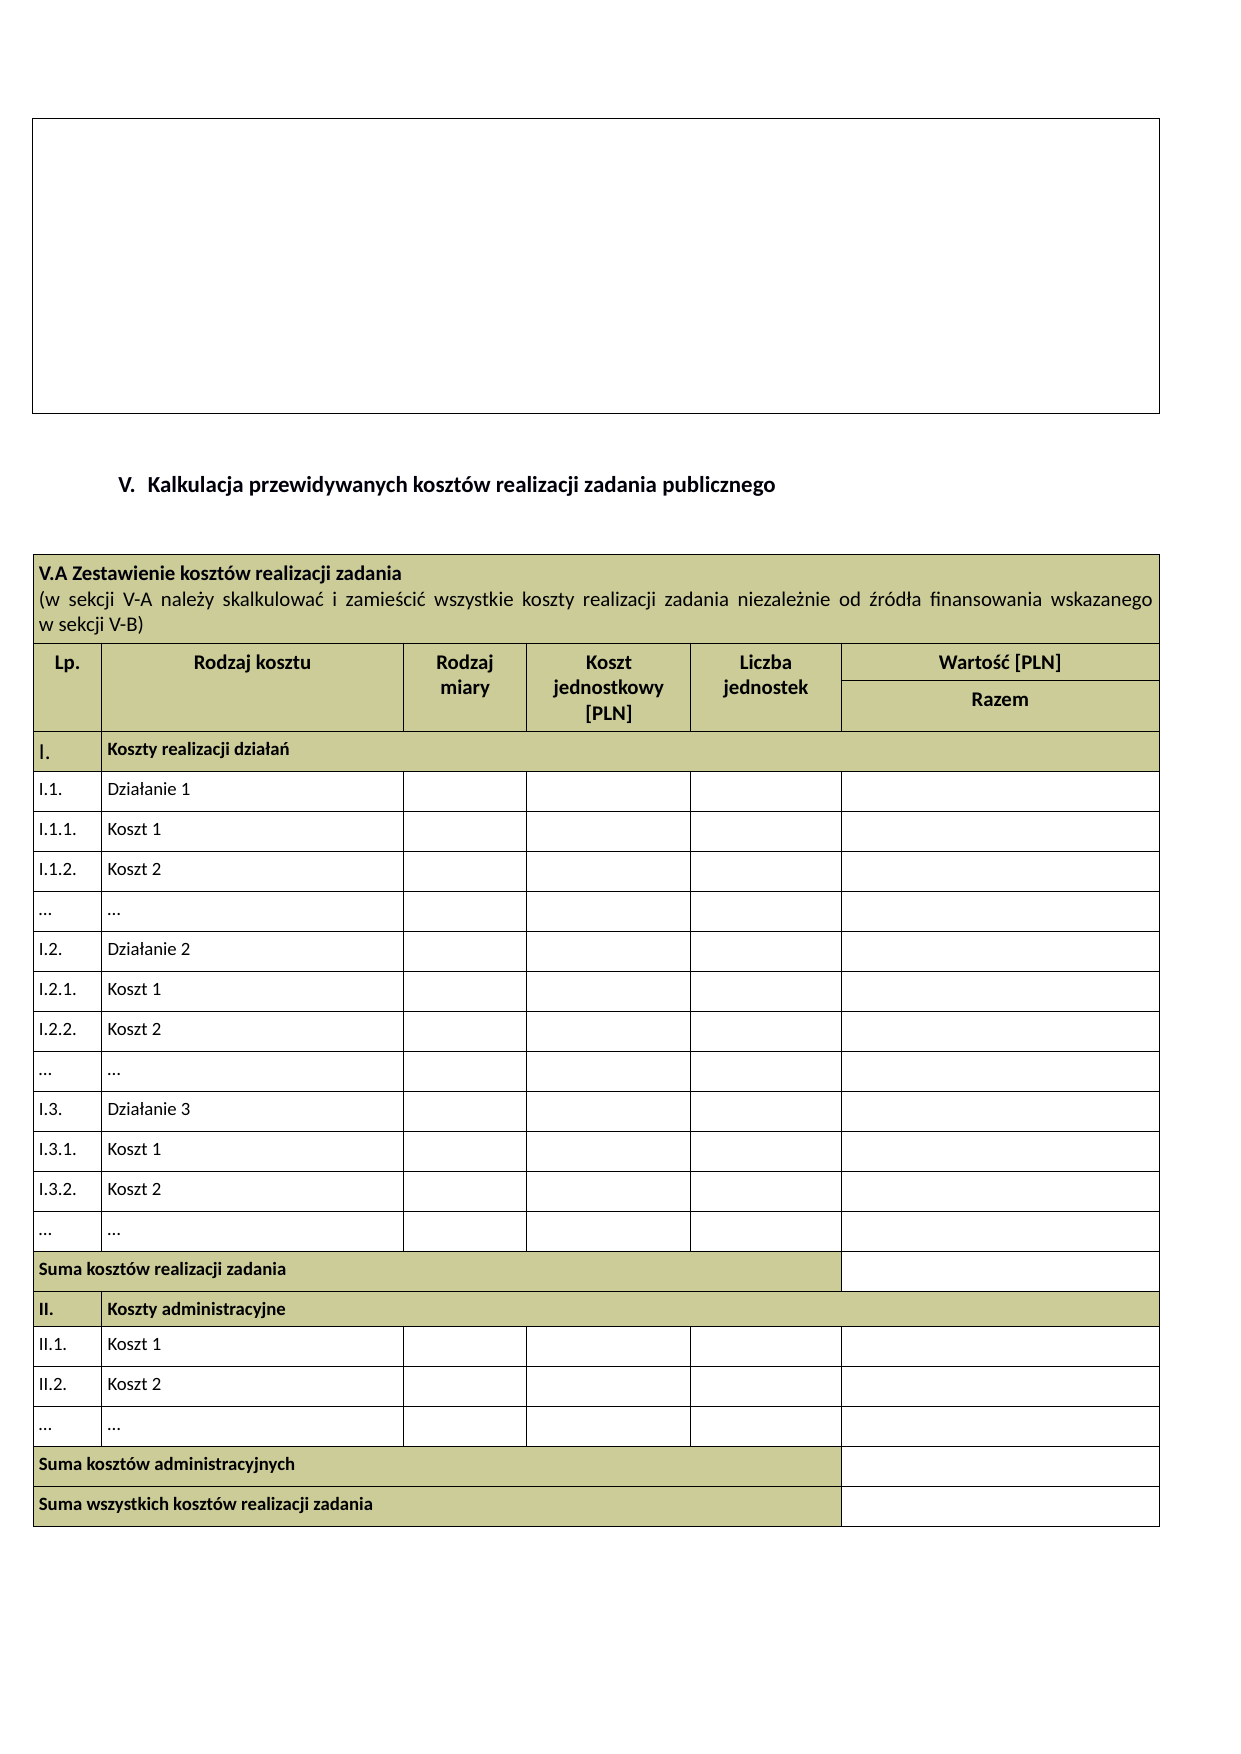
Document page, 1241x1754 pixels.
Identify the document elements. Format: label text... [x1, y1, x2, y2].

table_cell Działanie 1 [102, 772, 403, 811]
table_cell [404, 972, 526, 1011]
table_cell [527, 772, 690, 811]
table_cell [404, 1407, 526, 1446]
table_cell Koszt 2 [102, 852, 403, 891]
table_cell Rodzaj miary [404, 644, 526, 731]
table_cell [527, 1327, 690, 1366]
table_cell [404, 772, 526, 811]
table_cell [691, 852, 841, 891]
table_cell I.2.1. [34, 972, 101, 1011]
table_cell [527, 892, 690, 931]
table_cell Koszt 1 [102, 812, 403, 851]
table_cell [691, 932, 841, 971]
table_cell I.2.2. [34, 1012, 101, 1051]
table_cell [691, 1212, 841, 1251]
table_cell Liczba jednostek [691, 644, 841, 731]
table_cell [404, 932, 526, 971]
table_cell [404, 1092, 526, 1131]
table_cell [404, 1132, 526, 1171]
table_cell Wartość [PLN] [842, 644, 1159, 680]
table_cell II.2. [34, 1367, 101, 1406]
table_cell [691, 1092, 841, 1131]
table_cell [842, 1407, 1159, 1446]
table_cell II. [34, 1292, 101, 1326]
table_cell Koszty administracyjne [102, 1292, 1159, 1326]
table_cell I.1. [34, 772, 101, 811]
table_cell [691, 772, 841, 811]
table_cell [842, 1012, 1159, 1051]
table_cell [842, 1172, 1159, 1211]
table_cell II.1. [34, 1327, 101, 1366]
table_cell Działanie 3 [102, 1092, 403, 1131]
table_cell [404, 892, 526, 931]
table_cell [404, 852, 526, 891]
table_cell Suma wszystkich kosztów realizacji zadania [34, 1487, 841, 1526]
table_cell Lp. [34, 644, 101, 731]
table_cell [527, 972, 690, 1011]
table_cell [842, 1367, 1159, 1406]
table_cell [527, 1012, 690, 1051]
table_cell [842, 852, 1159, 891]
table_cell [404, 1327, 526, 1366]
text V. Kalkulacja przewidywanych kosztów realizacji zadania publicznego [118, 470, 1122, 498]
table_cell Suma kosztów administracyjnych [34, 1447, 841, 1486]
table_cell Koszt 1 [102, 1132, 403, 1171]
table_cell Rodzaj kosztu [102, 644, 403, 731]
table_cell [842, 1327, 1159, 1366]
table_cell [527, 1092, 690, 1131]
table_cell [842, 972, 1159, 1011]
table_cell … [34, 1212, 101, 1251]
table_cell [527, 1052, 690, 1091]
table_cell [691, 1012, 841, 1051]
table_cell [527, 1132, 690, 1171]
table_cell [842, 932, 1159, 971]
table_cell [527, 932, 690, 971]
table_cell [842, 812, 1159, 851]
table_cell Suma kosztów realizacji zadania [34, 1252, 841, 1291]
table_cell I.3.2. [34, 1172, 101, 1211]
table_cell I.3. [34, 1092, 101, 1131]
table_cell [527, 1367, 690, 1406]
table_cell [842, 892, 1159, 931]
table_cell [527, 1172, 690, 1211]
table_cell I.1.1. [34, 812, 101, 851]
table_cell … [34, 1407, 101, 1446]
table_cell [842, 772, 1159, 811]
table_cell [842, 1487, 1159, 1526]
table_cell [691, 1327, 841, 1366]
table_cell [691, 1407, 841, 1446]
table_cell I. [34, 732, 101, 771]
table_cell [691, 1052, 841, 1091]
table_cell Koszt 1 [102, 972, 403, 1011]
table_cell [404, 1012, 526, 1051]
table_header V.A Zestawienie kosztów realizacji zadania (w sekcji V-A należy skalkulować i zamieścić wszystkie koszty realizacji zadania niezależnie od źródła finansowania wskazanego w sekcji V-B) [34, 555, 1159, 643]
table_cell [842, 1252, 1159, 1291]
table_cell [527, 812, 690, 851]
table_cell Koszt 2 [102, 1367, 403, 1406]
table_cell Koszty realizacji działań [102, 732, 1159, 771]
table_cell … [102, 1212, 403, 1251]
table_cell Koszt 1 [102, 1327, 403, 1366]
table_cell I.2. [34, 932, 101, 971]
table_cell [527, 1212, 690, 1251]
table_cell [691, 1172, 841, 1211]
table_cell [842, 1447, 1159, 1486]
table_cell [842, 1092, 1159, 1131]
table_cell I.3.1. [34, 1132, 101, 1171]
table_cell [404, 1212, 526, 1251]
table_cell [527, 852, 690, 891]
table_cell [691, 812, 841, 851]
table_cell [404, 812, 526, 851]
table_cell Koszt jednostkowy [PLN] [527, 644, 690, 731]
table_cell [691, 972, 841, 1011]
table_cell [842, 1132, 1159, 1171]
table_cell [404, 1367, 526, 1406]
table_cell … [102, 1052, 403, 1091]
table_cell [842, 1212, 1159, 1251]
table_cell Działanie 2 [102, 932, 403, 971]
table_cell … [34, 1052, 101, 1091]
table_cell [33, 119, 1159, 413]
table_cell [404, 1172, 526, 1211]
table_cell [404, 1052, 526, 1091]
table_cell … [102, 892, 403, 931]
table_cell … [34, 892, 101, 931]
table_cell [691, 1132, 841, 1171]
table_cell [691, 892, 841, 931]
table_cell Razem [842, 681, 1159, 731]
table_cell [691, 1367, 841, 1406]
table_cell Koszt 2 [102, 1012, 403, 1051]
table_cell [842, 1052, 1159, 1091]
table_cell [527, 1407, 690, 1446]
table_cell I.1.2. [34, 852, 101, 891]
table_cell … [102, 1407, 403, 1446]
table_cell Koszt 2 [102, 1172, 403, 1211]
